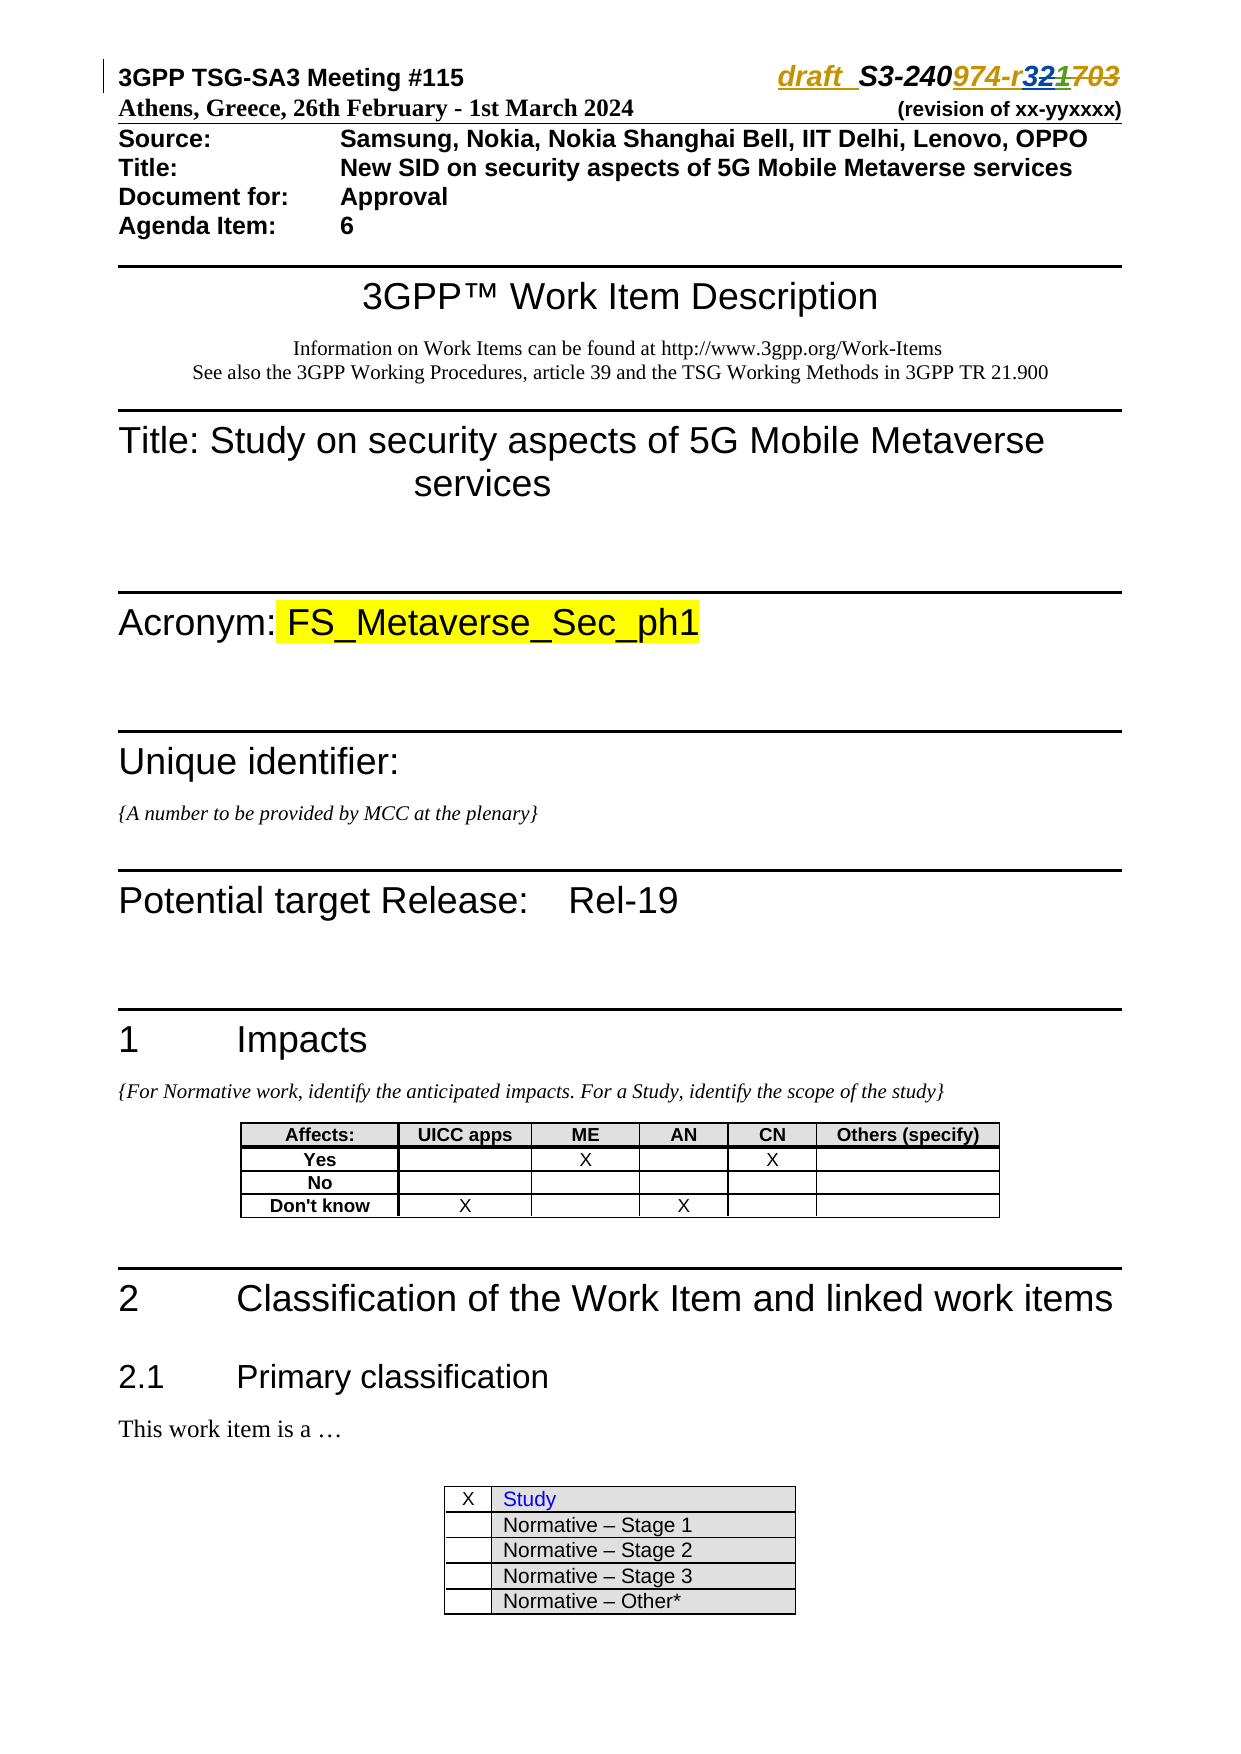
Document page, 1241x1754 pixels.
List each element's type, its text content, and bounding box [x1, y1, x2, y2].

table_cell [817, 1195, 999, 1216]
text Title: New SID on security aspects of 5G Mobile Metaverse services [118, 153, 1122, 182]
text Information on Work Items can be found at http://www.3gpp.org/Work-Items See also the 3GPP Working Procedures, article 39 and the TSG Working Methods in 3GPP TR 21.900 [118, 336, 1122, 384]
table_cell [729, 1172, 816, 1193]
subtitle This work item is a … [118, 1414, 1122, 1443]
table_cell [640, 1172, 727, 1193]
table_cell [445, 1563, 491, 1588]
text Document for: Approval [118, 182, 1122, 211]
table_header ME [532, 1124, 639, 1145]
text Source: Samsung, Nokia, Nokia Shanghai Bell, IIT Delhi, Lenovo, OPPO [118, 124, 1122, 153]
subtitle 1 Impacts [118, 1011, 1122, 1061]
table_header CN [729, 1124, 816, 1145]
table_header AN [640, 1124, 727, 1145]
table_cell [729, 1195, 816, 1216]
table_cell [400, 1149, 531, 1170]
table_cell X [729, 1149, 816, 1170]
subtitle 3GPP™ Work Item Description [118, 268, 1122, 317]
table_cell Normative – Stage 2 [492, 1538, 795, 1562]
subtitle Acronym: FS_Metaverse_Sec_ph1 [118, 594, 1122, 643]
table_cell [532, 1172, 639, 1193]
table_cell Normative – Stage 1 [492, 1513, 795, 1537]
text {A number to be provided by MCC at the plenary} [118, 801, 1122, 825]
table_cell X [532, 1149, 639, 1170]
table_cell Normative – Other* [492, 1590, 795, 1613]
table_cell [817, 1172, 999, 1193]
table_header X [445, 1487, 491, 1511]
text Athens, Greece, 26th February - 1st March 2024 (revision of xx-yyxxxx) [118, 93, 1122, 123]
table_header UICC apps [400, 1124, 531, 1145]
subtitle 2.1 Primary classification [118, 1357, 1122, 1395]
table_cell Don't know [242, 1195, 397, 1216]
table_cell [640, 1149, 727, 1170]
table_cell [400, 1172, 531, 1193]
text Agenda Item: 6 [118, 211, 1122, 239]
subtitle Unique identifier: [118, 733, 1122, 783]
table_cell Normative – Stage 3 [492, 1564, 795, 1588]
table_header Affects: [242, 1124, 397, 1145]
text 3GPP TSG-SA3 Meeting #115 S3-240 [118, 59, 1122, 93]
table_cell [532, 1195, 639, 1216]
table_cell Yes [242, 1149, 397, 1170]
subtitle Title: Study on security aspects of 5G Mobile Metaverse services [118, 412, 1122, 504]
table_cell No [242, 1172, 397, 1193]
table_header Others (specify) [817, 1124, 999, 1145]
subtitle 2 Classification of the Work Item and linked work items [118, 1270, 1122, 1319]
table_header Study [492, 1487, 795, 1511]
table_cell [445, 1538, 491, 1562]
text {For Normative work, identify the anticipated impacts. For a Study, identify the scope of the study} [118, 1079, 1122, 1103]
table_cell [817, 1149, 999, 1170]
table_cell [445, 1512, 491, 1537]
subtitle Potential target Release: Rel-19 [118, 872, 1122, 922]
table_cell [445, 1589, 491, 1613]
table_cell X [640, 1195, 727, 1216]
table_cell X [400, 1195, 531, 1216]
